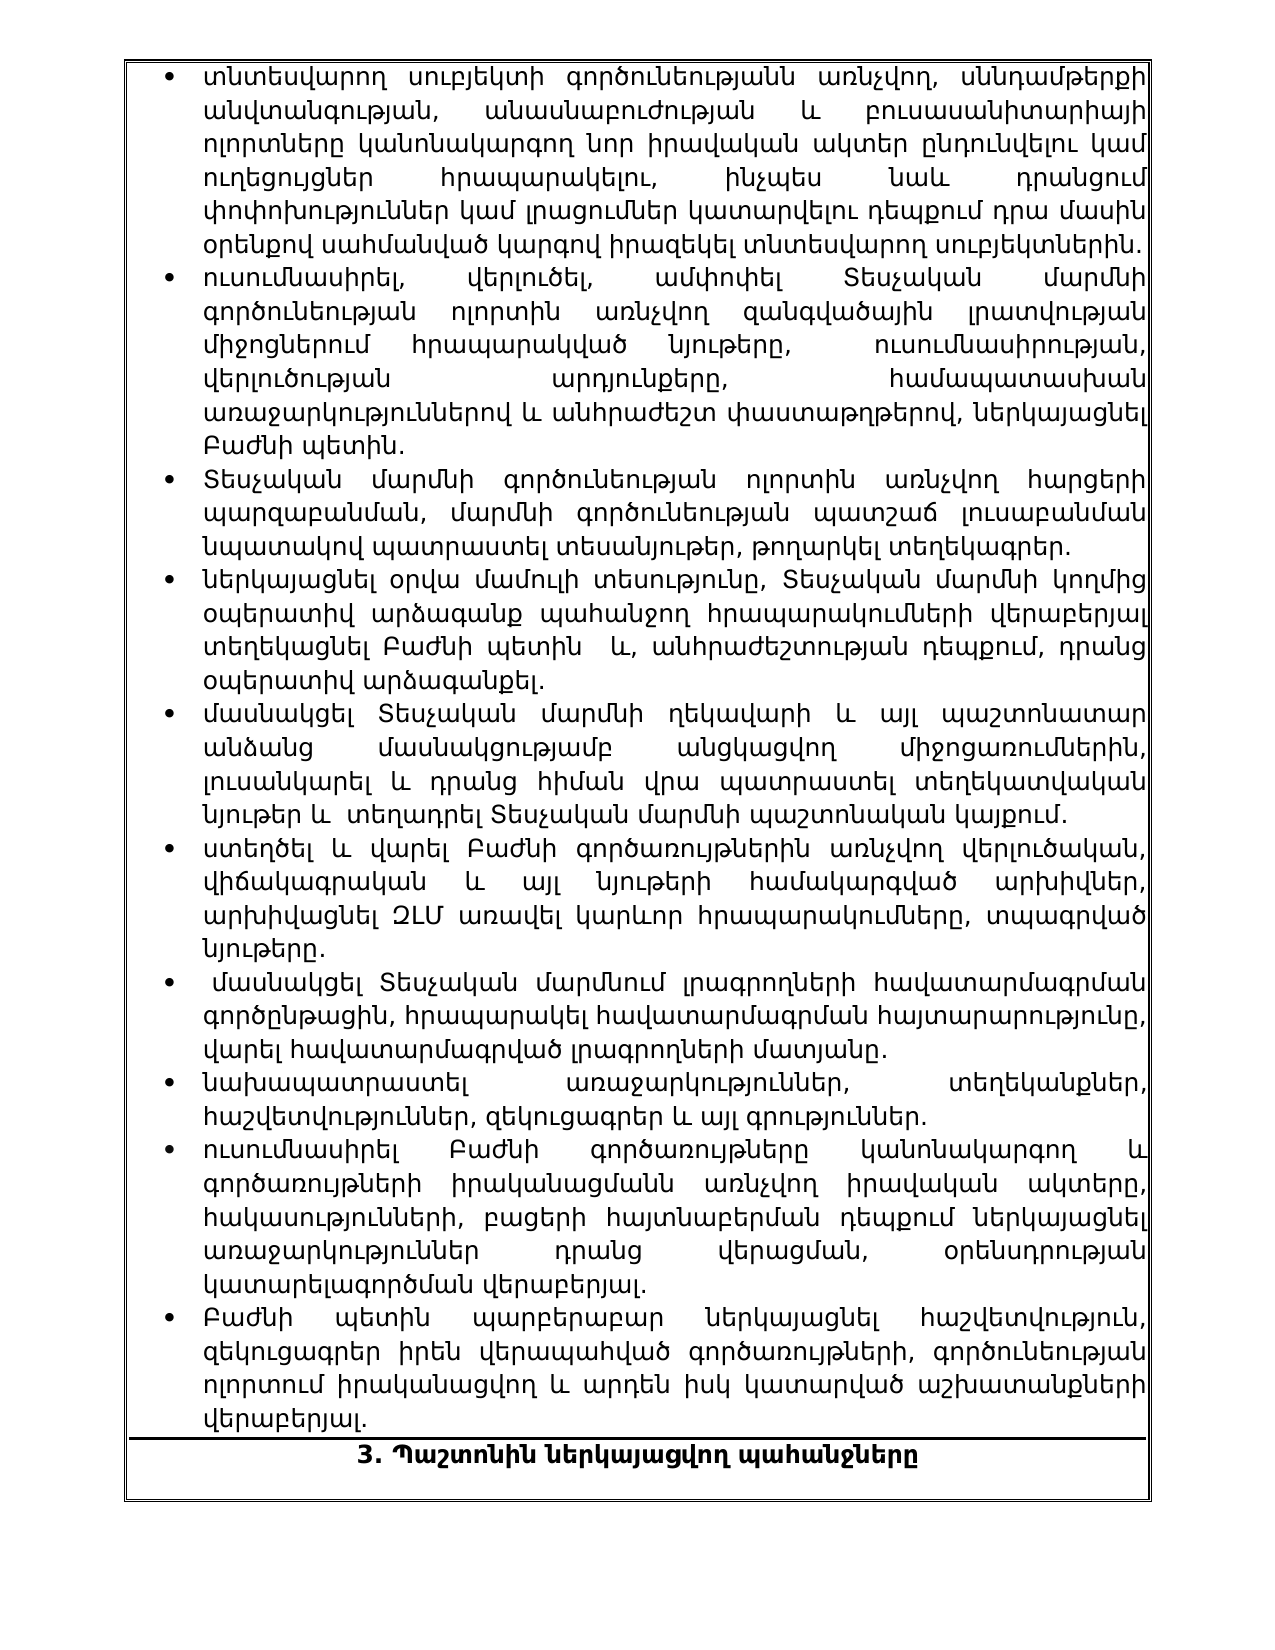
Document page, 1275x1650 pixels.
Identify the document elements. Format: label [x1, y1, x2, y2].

table_cell [127, 1437, 1148, 1498]
table_cell [127, 63, 1148, 1437]
